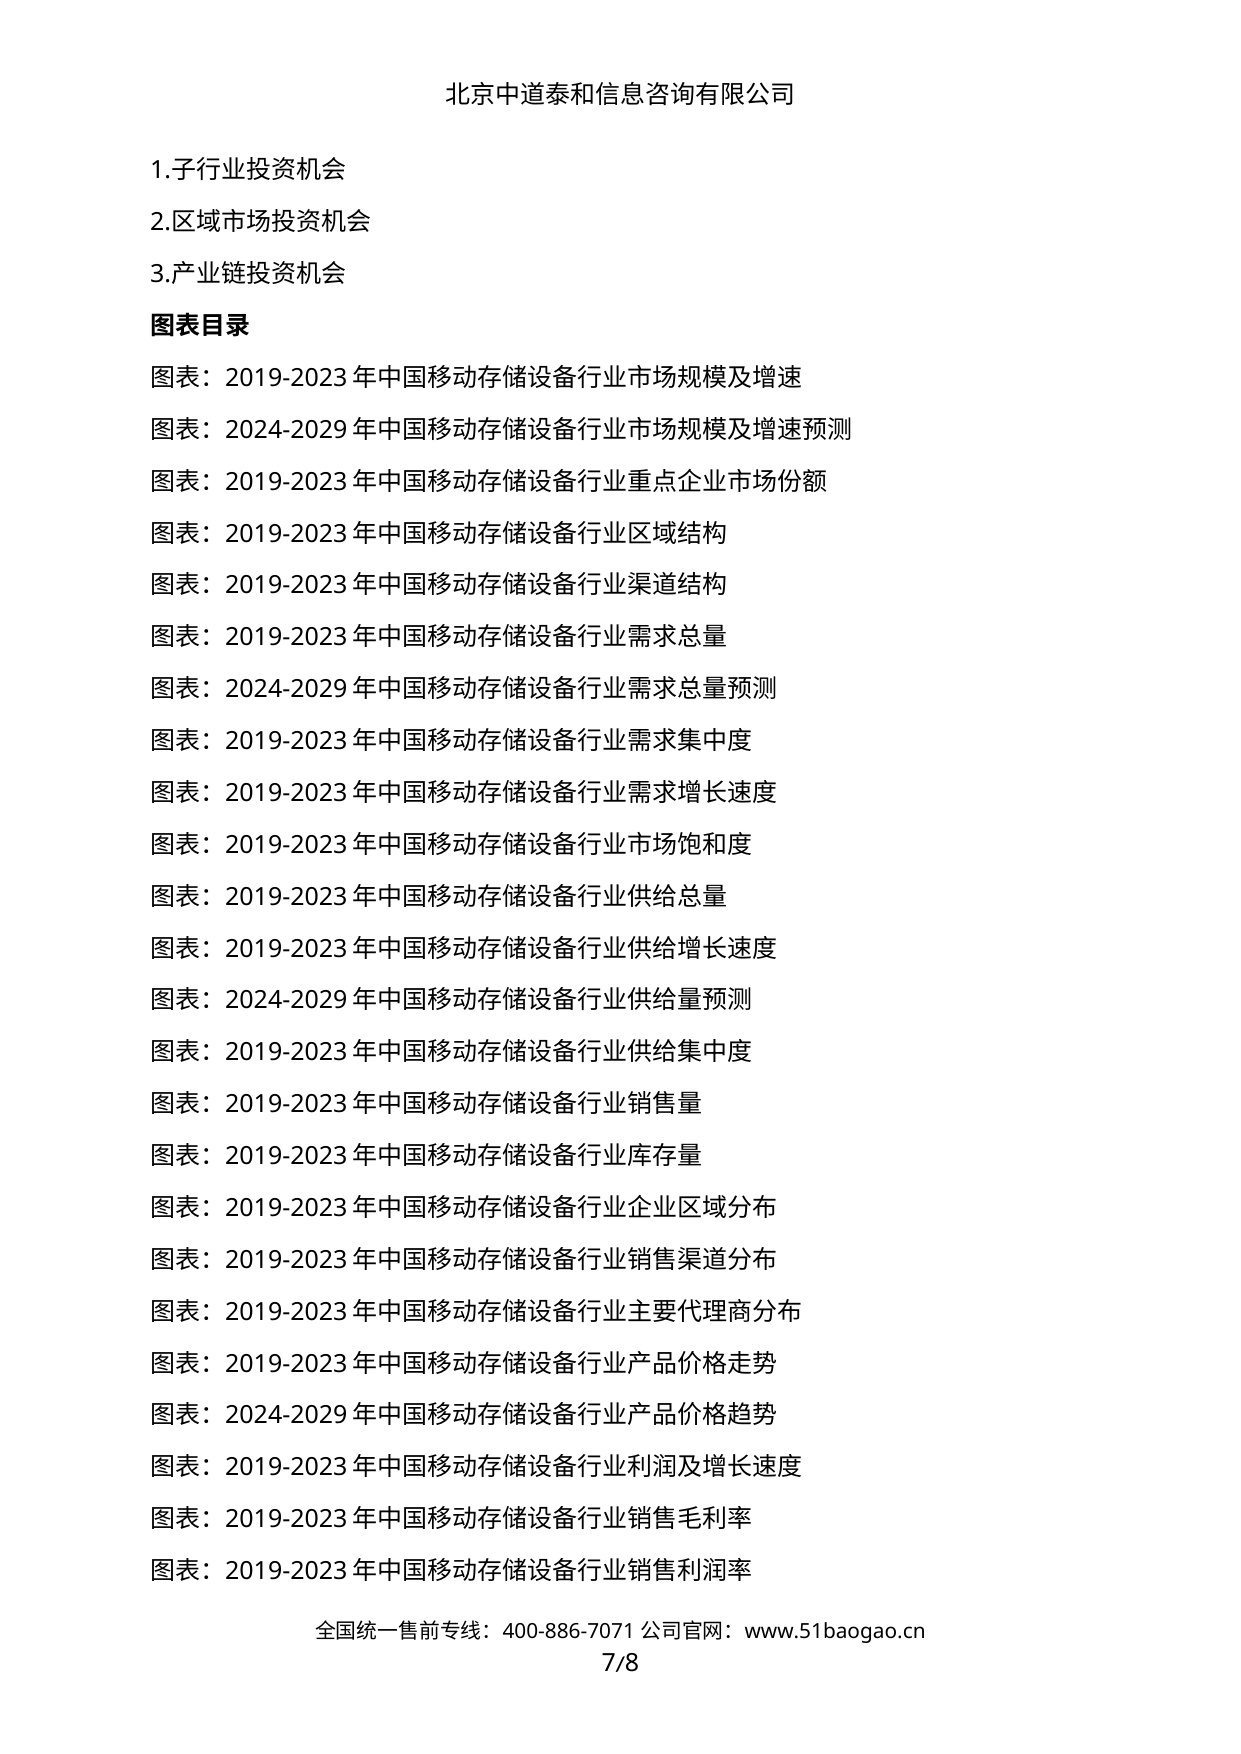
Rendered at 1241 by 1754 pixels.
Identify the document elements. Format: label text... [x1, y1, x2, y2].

text 图表：2019-2023年中国移动存储设备行业市场饱和度 [150, 824, 1090, 861]
text 图表：2024-2029年中国移动存储设备行业供给量预测 [150, 980, 1090, 1016]
text 图表目录 [150, 306, 1090, 342]
text 图表：2019-2023年中国移动存储设备行业供给集中度 [150, 1032, 1090, 1068]
text 图表：2024-2029年中国移动存储设备行业产品价格趋势 [150, 1395, 1090, 1431]
text 图表：2019-2023年中国移动存储设备行业市场规模及增速 [150, 357, 1090, 394]
text 图表：2019-2023年中国移动存储设备行业需求增长速度 [150, 772, 1090, 809]
text 图表：2019-2023年中国移动存储设备行业供给总量 [150, 876, 1090, 912]
text 图表：2019-2023年中国移动存储设备行业供给增长速度 [150, 928, 1090, 964]
text 图表：2019-2023年中国移动存储设备行业需求集中度 [150, 721, 1090, 757]
text 图表：2019-2023年中国移动存储设备行业渠道结构 [150, 565, 1090, 601]
text 图表：2019-2023年中国移动存储设备行业企业区域分布 [150, 1187, 1090, 1224]
text 图表：2024-2029年中国移动存储设备行业市场规模及增速预测 [150, 409, 1090, 446]
text 3.产业链投资机会 [150, 254, 1090, 290]
text 图表：2019-2023年中国移动存储设备行业库存量 [150, 1136, 1090, 1172]
text 图表：2019-2023年中国移动存储设备行业销售渠道分布 [150, 1239, 1090, 1276]
text 图表：2024-2029年中国移动存储设备行业需求总量预测 [150, 669, 1090, 705]
text 图表：2019-2023年中国移动存储设备行业区域结构 [150, 513, 1090, 549]
text 2.区域市场投资机会 [150, 202, 1090, 238]
text 图表：2019-2023年中国移动存储设备行业需求总量 [150, 617, 1090, 653]
text 图表：2019-2023年中国移动存储设备行业产品价格走势 [150, 1343, 1090, 1379]
text 图表：2019-2023年中国移动存储设备行业主要代理商分布 [150, 1291, 1090, 1327]
text 图表：2019-2023年中国移动存储设备行业销售利润率 [150, 1551, 1090, 1587]
text 图表：2019-2023年中国移动存储设备行业销售量 [150, 1084, 1090, 1120]
text 图表：2019-2023年中国移动存储设备行业重点企业市场份额 [150, 461, 1090, 497]
text 图表：2019-2023年中国移动存储设备行业利润及增长速度 [150, 1447, 1090, 1483]
text 图表：2019-2023年中国移动存储设备行业销售毛利率 [150, 1499, 1090, 1535]
text 1.子行业投资机会 [150, 150, 1090, 186]
